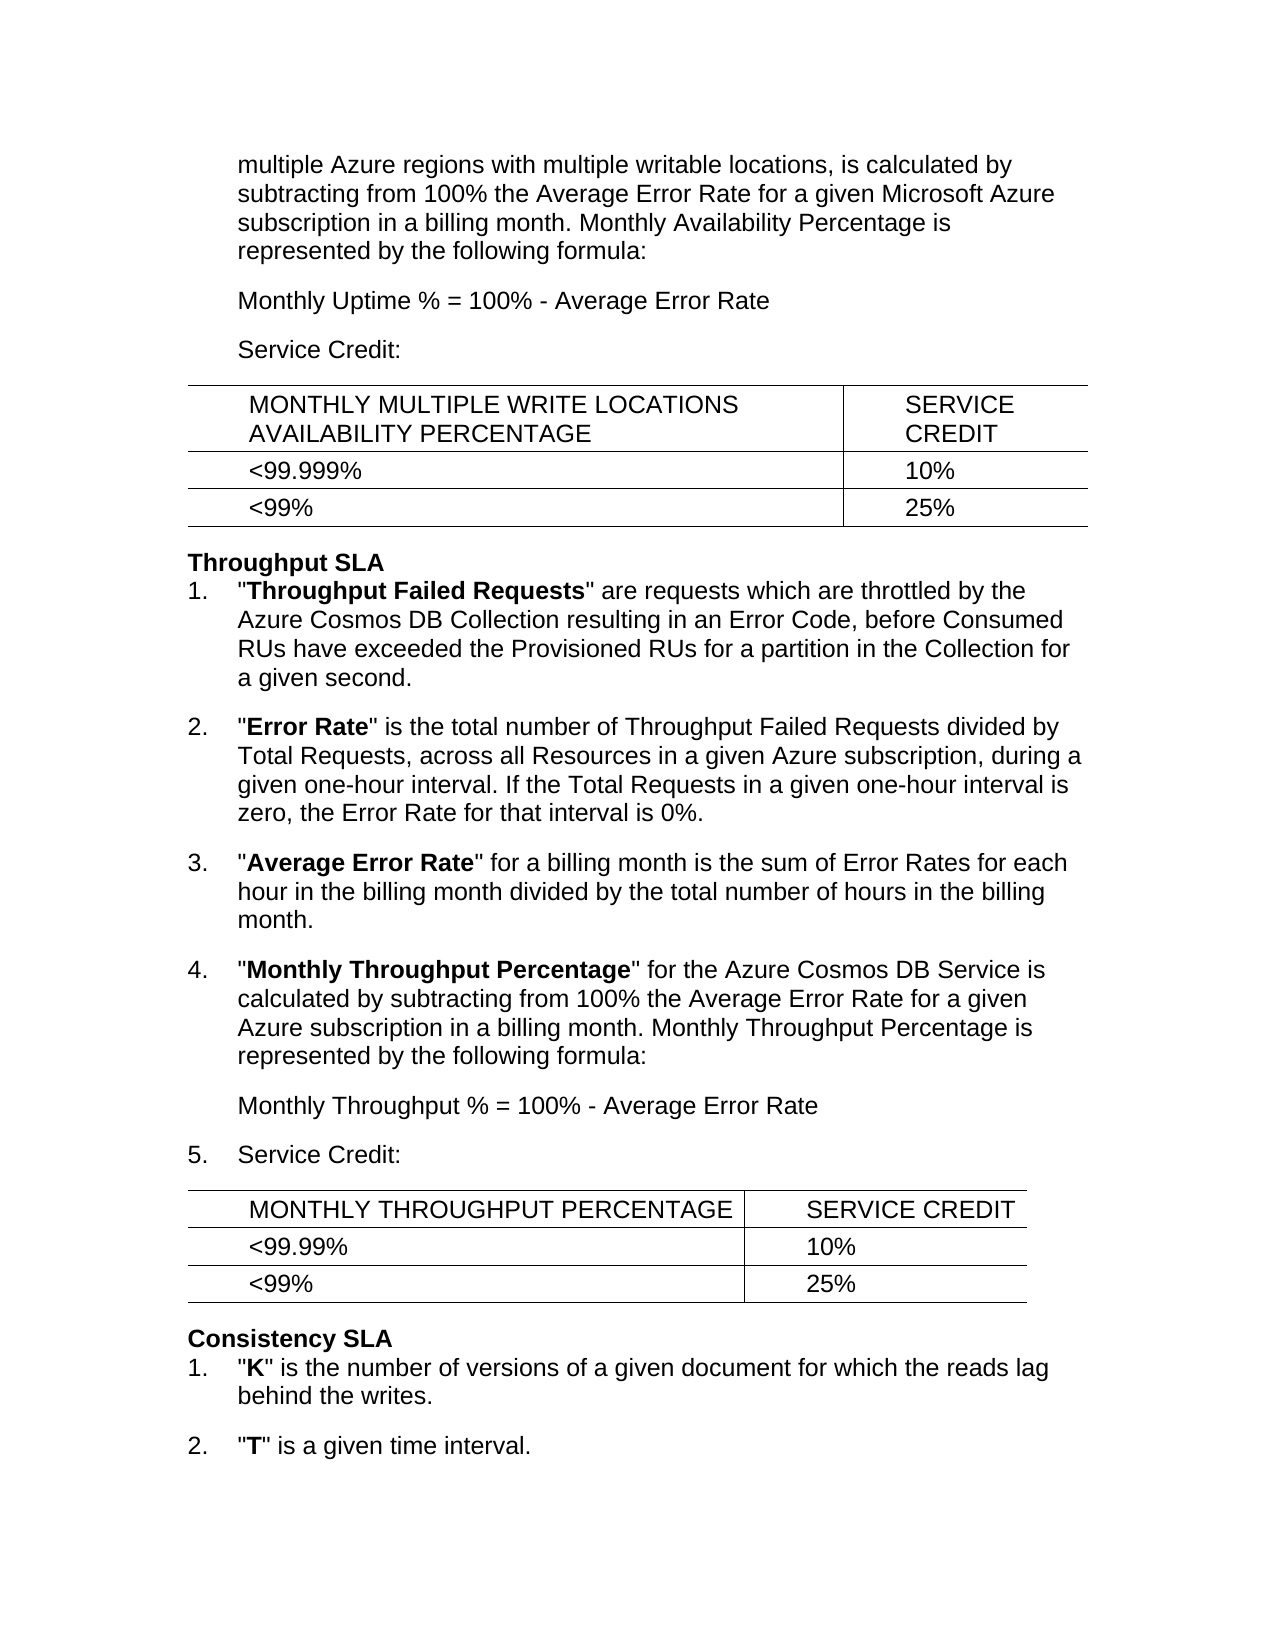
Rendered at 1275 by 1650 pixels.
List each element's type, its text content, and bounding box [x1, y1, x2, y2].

list "T" is a given time interval. [187, 1431, 1087, 1459]
table_cell 25% [745, 1266, 1027, 1302]
table_cell <99.99% [188, 1228, 744, 1264]
table_cell 25% [844, 489, 1087, 526]
list Monthly Throughput % = 100% - Average Error Rate [187, 1091, 1087, 1119]
list Service Credit: [187, 335, 1087, 364]
table_header MONTHLY MULTIPLE WRITE LOCATIONS AVAILABILITY PERCENTAGE [188, 386, 843, 451]
list Monthly Uptime % = 100% - Average Error Rate [187, 286, 1087, 314]
table_header SERVICE CREDIT [745, 1191, 1027, 1227]
list Service Credit: [187, 1140, 1087, 1169]
subtitle Consistency SLA [187, 1324, 1087, 1352]
table_cell <99% [188, 1266, 744, 1302]
list "Throughput Failed Requests" are requests which are throttled by the Azure Cosmos DB Collection resulting in an Error Code, before Consumed RUs have exceeded the Provisioned RUs for a partition in the Collection for a given second. [187, 576, 1087, 691]
table_cell <99% [188, 489, 843, 526]
list "Monthly Throughput Percentage" for the Azure Cosmos DB Service is calculated by subtracting from 100% the Average Error Rate for a given Azure subscription in a billing month. Monthly Throughput Percentage is represented by the following formula: [187, 955, 1087, 1070]
list "Average Error Rate" for a billing month is the sum of Error Rates for each hour in the billing month divided by the total number of hours in the billing month. [187, 848, 1087, 934]
list "K" is the number of versions of a given document for which the reads lag behind the writes. [187, 1352, 1087, 1410]
list "Error Rate" is the total number of Throughput Failed Requests divided by Total Requests, across all Resources in a given Azure subscription, during a given one-hour interval. If the Total Requests in a given one-hour interval is zero, the Error Rate for that interval is 0%. [187, 712, 1087, 827]
table_cell 10% [745, 1228, 1027, 1264]
table_cell 10% [844, 452, 1087, 488]
table_header SERVICE CREDIT [844, 386, 1087, 451]
subtitle Throughput SLA [187, 547, 1087, 576]
table_header MONTHLY THROUGHPUT PERCENTAGE [188, 1191, 744, 1227]
table_cell <99.999% [188, 452, 843, 488]
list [187, 150, 1087, 265]
